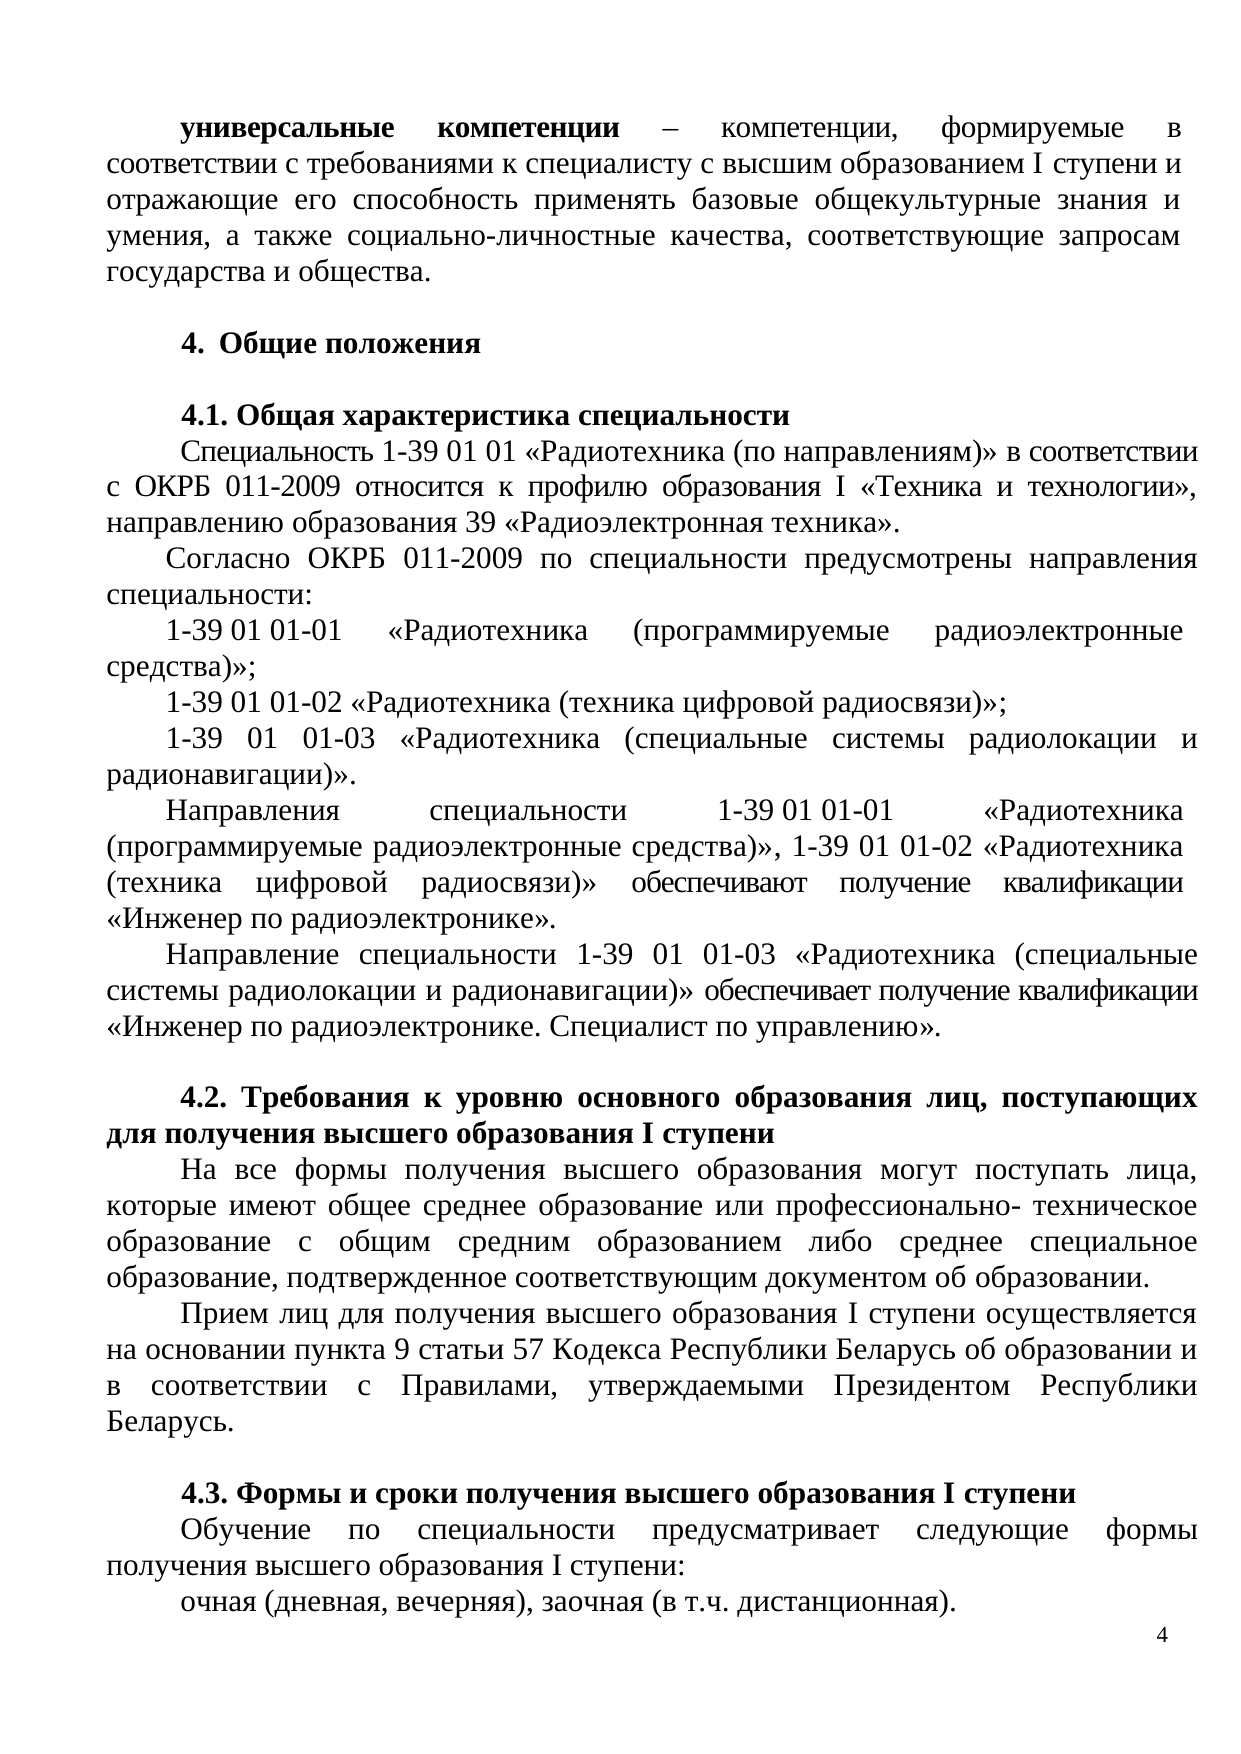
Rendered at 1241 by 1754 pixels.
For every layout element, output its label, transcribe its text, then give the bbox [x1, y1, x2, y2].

text Направление специальности 1-39 01 01-03 «Радиотехника (специальные системы радиолокации и радионавигации)» обеспечивает получение квалификации «Инженер по радиоэлектронике. Специалист по управлению». [106, 935, 1198, 1043]
text 1-39 01 01-03 «Радиотехника (специальные системы радиолокации и радионавигации)». [106, 719, 1198, 791]
text универсальные компетенции – компетенции, формируемые в соответствии с требованиями к специалисту с высшим образованием I ступени и отражающие его способность применять базовые общекультурные знания и умения, а также социально-личностные качества, соответствующие запросам государства и общества. [106, 108, 1182, 288]
text очная (дневная, вечерняя), заочная (в т.ч. дистанционная). [106, 1582, 1198, 1618]
text Направления специальности 1-39 01 01-01 «Радиотехника (программируемые радиоэлектронные средства)», 1-39 01 01-02 «Радиотехника (техника цифровой радиосвязи)» обеспечивают получение квалификации «Инженер по радиоэлектронике». [106, 791, 1184, 935]
text Прием лиц для получения высшего образования I ступени осуществляется на основании пункта 9 статьи 57 Кодекса Республики Беларусь об образовании и в соответствии с Правилами, утверждаемыми Президентом Республики Беларусь. [106, 1294, 1198, 1438]
text 1-39 01 01-02 «Радиотехника (техника цифровой радиосвязи)»; [106, 683, 1198, 719]
text 1-39 01 01-01 «Радиотехника (программируемые радиоэлектронные средства)»; [106, 611, 1184, 683]
text 4.2. Требования к уровню основного образования лиц, поступающих для получения высшего образования I ступени [106, 1079, 1198, 1151]
text 4.3. Формы и сроки получения высшего образования I ступени [181, 1474, 1198, 1510]
list Общие положения [181, 324, 1198, 360]
text Обучение по специальности предусматривает следующие формы получения высшего образования I ступени: [106, 1510, 1198, 1582]
text Согласно ОКРБ 011-2009 по специальности предусмотрены направления специальности: [106, 539, 1198, 611]
text На все формы получения высшего образования могут поступать лица, которые имеют общее среднее образование или профессионально- техническое образование с общим средним образованием либо среднее специальное образование, подтвержденное соответствующим документом об образовании. [106, 1151, 1198, 1294]
text 4.1. Общая характеристика специальности [181, 396, 1198, 432]
text Специальность 1-39 01 01 «Радиотехника (по направлениям)» в соответствии с ОКРБ 011-2009 относится к профилю образования I «Техника и технологии», направлению образования 39 «Радиоэлектронная техника». [106, 432, 1198, 539]
